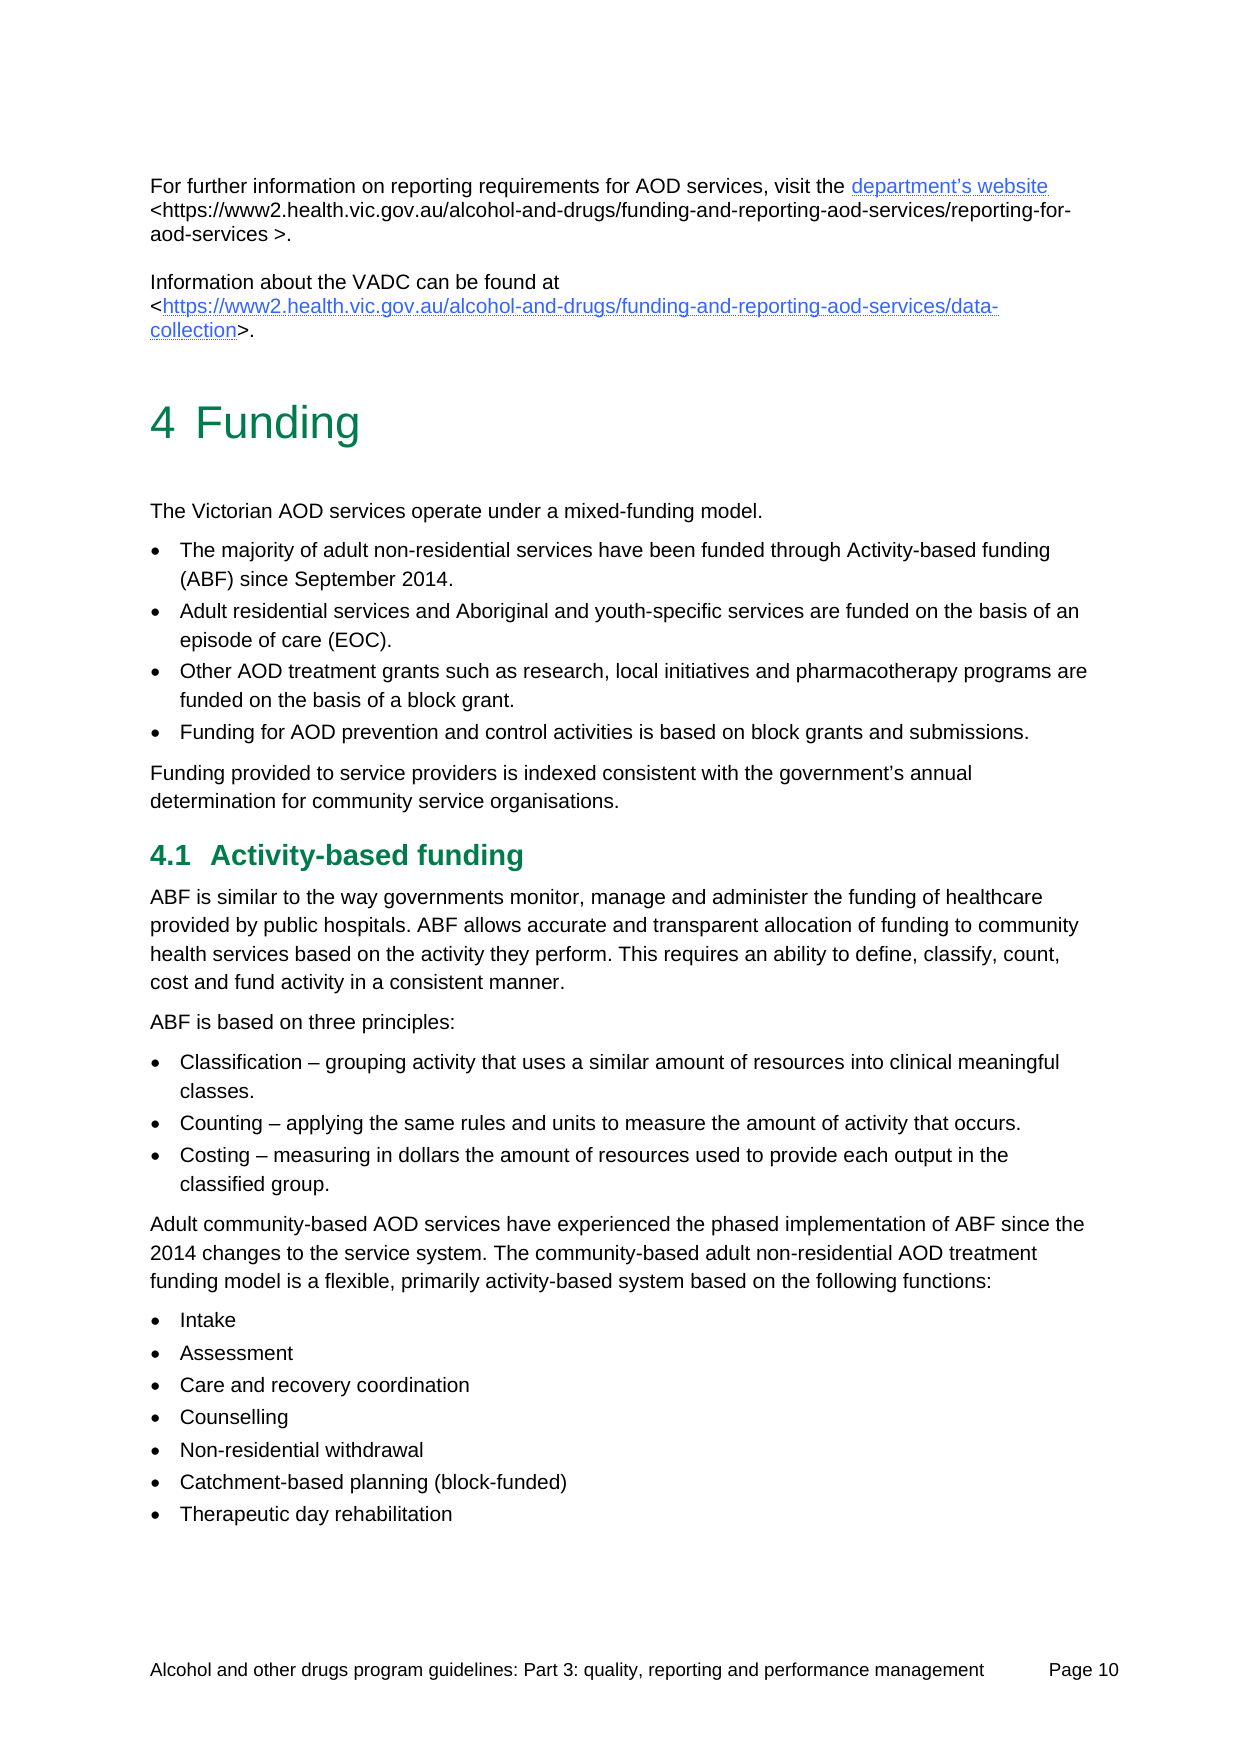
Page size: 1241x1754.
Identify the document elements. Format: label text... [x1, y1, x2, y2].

text Care and recovery coordination [150, 1369, 1090, 1398]
text Funding provided to service providers is indexed consistent with the government’s annual determination for community service organisations. [150, 757, 1090, 813]
text Non-residential withdrawal [150, 1434, 1090, 1462]
text Classification – grouping activity that uses a similar amount of resources into clinical meaningful classes. [150, 1047, 1090, 1103]
text Counting – applying the same rules and units to measure the amount of activity that occurs. [150, 1107, 1090, 1135]
text ABF is similar to the way governments monitor, manage and administer the funding of healthcare provided by public hospitals. ABF allows accurate and transparent allocation of funding to community health services based on the activity they perform. This requires an ability to define, classify, count, cost and fund activity in a consistent manner. [150, 881, 1090, 993]
subtitle Activity-based funding [150, 838, 1090, 872]
text Therapeutic day rehabilitation [150, 1499, 1090, 1527]
text Adult community-based AOD services have experienced the phased implementation of ABF since the 2014 changes to the service system. The community-based adult non-residential AOD treatment funding model is a flexible, primarily activity-based system based on the following functions: [150, 1208, 1090, 1292]
text Assessment [150, 1337, 1090, 1365]
text The majority of adult non-residential services have been funded through Activity-based funding (ABF) since September 2014. [150, 535, 1090, 591]
text Adult residential services and Aboriginal and youth-specific services are funded on the basis of an episode of care (EOC). [150, 595, 1090, 652]
text For further information on reporting requirements for AOD services, visit the department’s website <https://www2.health.vic.gov.au/alcohol-and-drugs/funding-and-reporting-aod-services/reporting-for-aod-services >. [150, 174, 1090, 246]
subtitle Funding [150, 396, 1090, 448]
text Catchment-based planning (block-funded) [150, 1466, 1090, 1494]
text Intake [150, 1305, 1090, 1333]
text The Victorian AOD services operate under a mixed-funding model. [150, 494, 1090, 522]
text Costing – measuring in dollars the amount of resources used to provide each output in the classified group. [150, 1139, 1090, 1196]
text Funding for AOD prevention and control activities is based on block grants and submissions. [150, 716, 1090, 744]
text Counselling [150, 1402, 1090, 1430]
text Information about the VADC can be found at <https://www2.health.vic.gov.au/alcohol-and-drugs/funding-and-reporting-aod-services/data-collection>. [150, 270, 1090, 342]
text Other AOD treatment grants such as research, local initiatives and pharmacotherapy programs are funded on the basis of a block grant. [150, 656, 1090, 712]
text ABF is based on three principles: [150, 1006, 1090, 1034]
